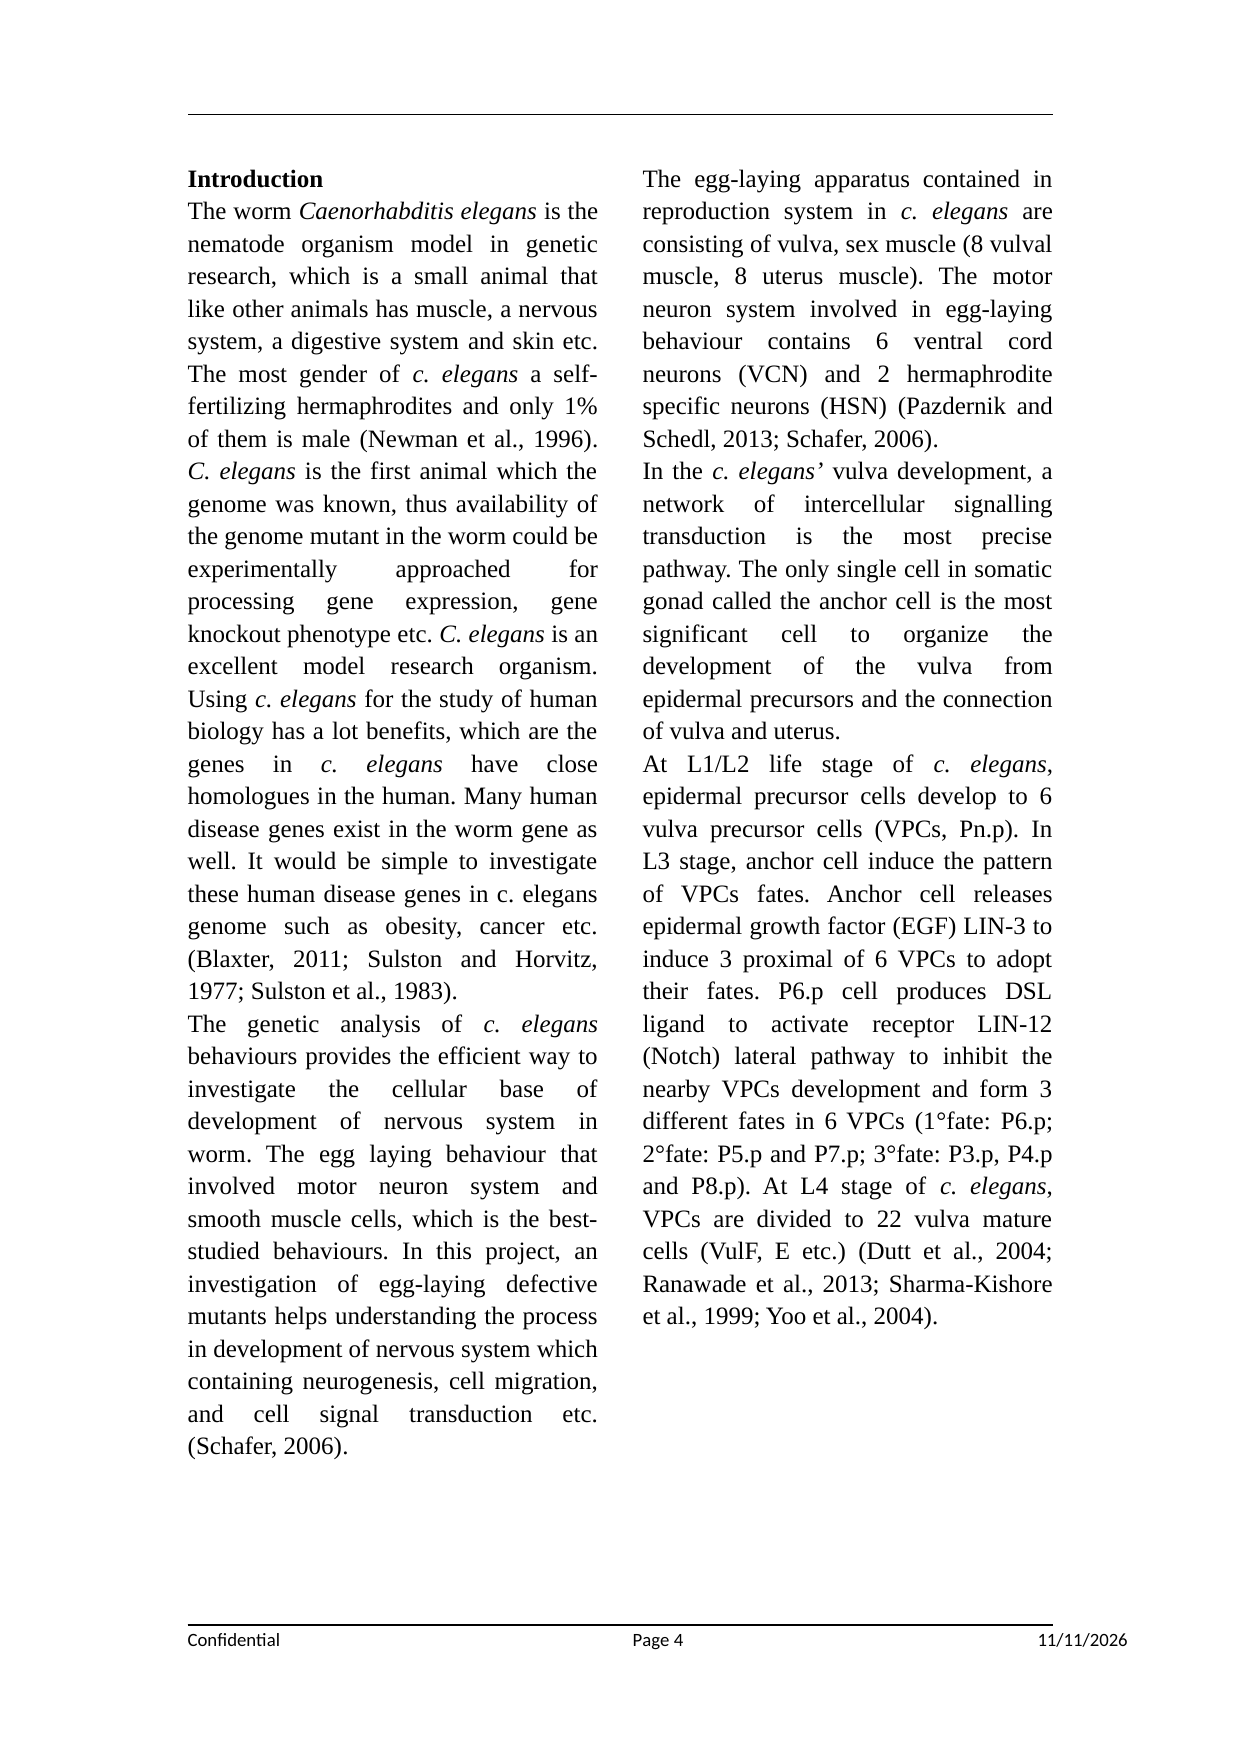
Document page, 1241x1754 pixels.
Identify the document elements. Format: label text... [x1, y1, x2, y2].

text The worm Caenorhabditis elegans is the nematode organism model in genetic research, which is a small animal that like other animals has muscle, a nervous system, a digestive system and skin etc. The most gender of c. elegans a self-fertilizing hermaphrodites and only 1% of them is male (Newman et al., 1996). C. elegans is the first animal which the genome was known, thus availability of the genome mutant in the worm could be experimentally approached for processing gene expression, gene knockout phenotype etc. C. elegans is an excellent model research organism. Using c. elegans for the study of human biology has a lot benefits, which are the genes in c. elegans have close homologues in the human. Many human disease genes exist in the worm gene as well. It would be simple to investigate these human disease genes in c. elegans genome such as obesity, cancer etc. (Blaxter, 2011; Sulston and Horvitz, 1977; Sulston et al., 1983). [187, 194, 598, 1007]
text The egg-laying apparatus contained in reproduction system in c. elegans are consisting of vulva, sex muscle (8 vulval muscle, 8 uterus muscle). The motor neuron system involved in egg-laying behaviour contains 6 ventral cord neurons (VCN) and 2 hermaphrodite specific neurons (HSN) (Pazdernik and Schedl, 2013; Schafer, 2006). [642, 162, 1053, 454]
text The genetic analysis of c. elegans behaviours provides the efficient way to investigate the cellular base of development of nervous system in worm. The egg laying behaviour that involved motor neuron system and smooth muscle cells, which is the best-studied behaviours. In this project, an investigation of egg-laying defective mutants helps understanding the process in development of nervous system which containing neurogenesis, cell migration, and cell signal transduction etc. (Schafer, 2006). [187, 1007, 598, 1462]
text In the c. elegans’ vulva development, a network of intercellular signalling transduction is the most precise pathway. The only single cell in somatic gonad called the anchor cell is the most significant cell to organize the development of the vulva from epidermal precursors and the connection of vulva and uterus. [642, 454, 1053, 747]
list Introduction [187, 162, 598, 194]
text At L1/L2 life stage of c. elegans, epidermal precursor cells develop to 6 vulva precursor cells (VPCs, Pn.p). In L3 stage, anchor cell induce the pattern of VPCs fates. Anchor cell releases epidermal growth factor (EGF) LIN-3 to induce 3 proximal of 6 VPCs to adopt their fates. P6.p cell produces DSL ligand to activate receptor LIN-12 (Notch) lateral pathway to inhibit the nearby VPCs development and form 3 different fates in 6 VPCs (1°fate: P6.p; 2°fate: P5.p and P7.p; 3°fate: P3.p, P4.p and P8.p). At L4 stage of c. elegans, VPCs are divided to 22 vulva mature cells (VulF, E etc.) (Dutt et al., 2004; Ranawade et al., 2013; Sharma-Kishore et al., 1999; Yoo et al., 2004). [642, 747, 1053, 1332]
